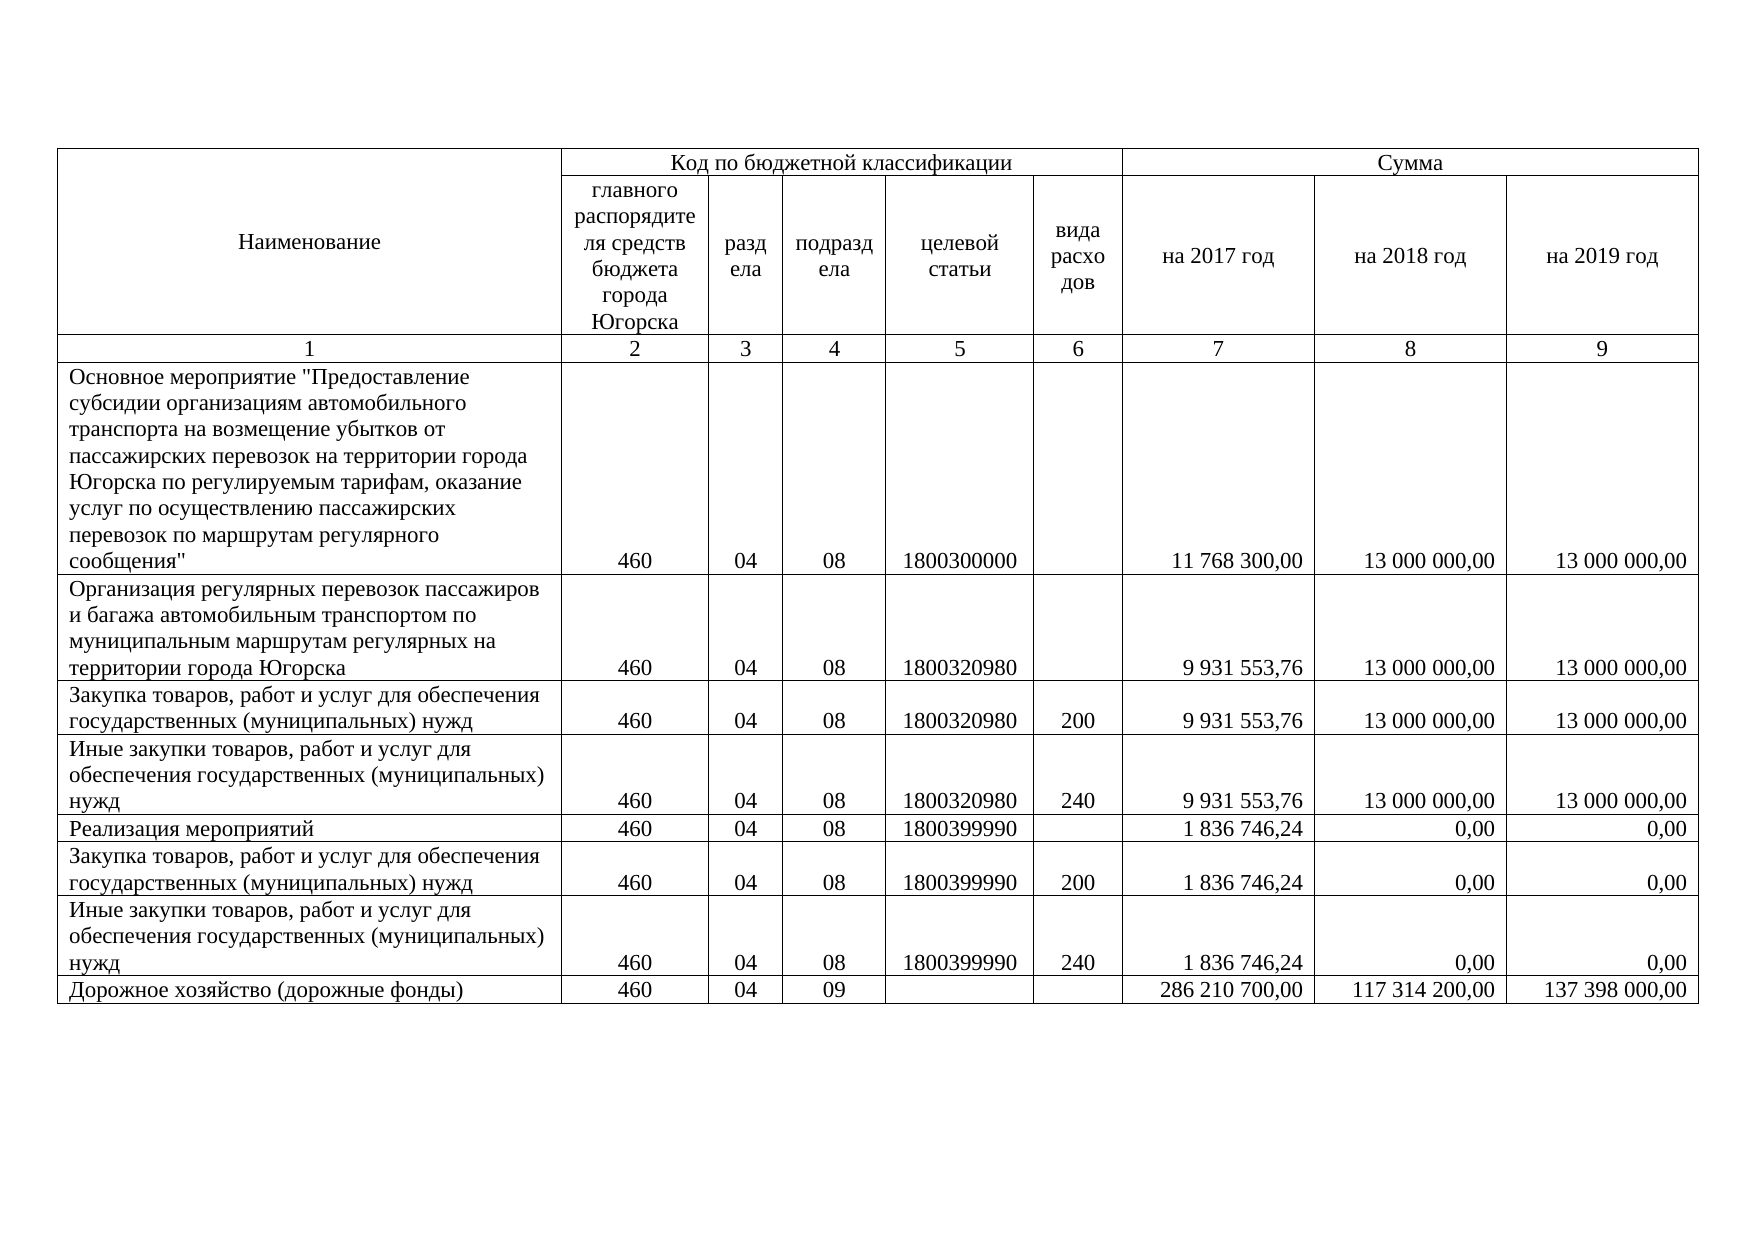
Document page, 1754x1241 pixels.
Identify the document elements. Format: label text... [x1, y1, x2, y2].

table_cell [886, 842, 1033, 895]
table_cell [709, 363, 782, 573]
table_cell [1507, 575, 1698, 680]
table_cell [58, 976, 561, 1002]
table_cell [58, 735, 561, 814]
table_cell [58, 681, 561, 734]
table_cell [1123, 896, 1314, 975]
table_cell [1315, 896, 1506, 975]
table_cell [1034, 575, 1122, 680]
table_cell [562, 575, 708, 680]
table_cell вида расходов [1034, 176, 1122, 334]
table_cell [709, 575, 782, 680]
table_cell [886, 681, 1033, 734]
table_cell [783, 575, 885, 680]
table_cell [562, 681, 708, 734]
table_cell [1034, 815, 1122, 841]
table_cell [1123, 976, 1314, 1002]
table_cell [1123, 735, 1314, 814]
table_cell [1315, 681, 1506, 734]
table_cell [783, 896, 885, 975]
table_header Наименование [58, 149, 561, 334]
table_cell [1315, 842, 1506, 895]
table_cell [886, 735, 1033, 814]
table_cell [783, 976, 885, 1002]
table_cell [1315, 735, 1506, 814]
table_cell 1 [58, 335, 561, 362]
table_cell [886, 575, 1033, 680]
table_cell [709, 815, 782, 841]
table_cell на 2017 год [1123, 176, 1314, 334]
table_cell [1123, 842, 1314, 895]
table_cell 3 [709, 335, 782, 362]
table_cell целевой статьи [886, 176, 1033, 334]
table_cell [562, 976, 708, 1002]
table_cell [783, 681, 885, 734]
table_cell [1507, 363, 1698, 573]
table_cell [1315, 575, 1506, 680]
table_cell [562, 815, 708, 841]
table_cell 9 [1507, 335, 1698, 362]
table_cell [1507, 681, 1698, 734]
table_cell 8 [1315, 335, 1506, 362]
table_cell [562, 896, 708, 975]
table_header Код по бюджетной классификации [562, 149, 1122, 175]
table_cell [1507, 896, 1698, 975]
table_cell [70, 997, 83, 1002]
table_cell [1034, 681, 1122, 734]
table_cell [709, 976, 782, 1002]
table_cell 5 [886, 335, 1033, 362]
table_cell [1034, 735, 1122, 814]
table_cell на 2019 год [1507, 176, 1698, 334]
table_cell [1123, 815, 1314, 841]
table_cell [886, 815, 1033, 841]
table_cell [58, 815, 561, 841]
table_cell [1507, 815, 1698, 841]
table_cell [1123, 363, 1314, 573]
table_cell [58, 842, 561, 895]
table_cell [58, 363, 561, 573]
table_cell подраздела [783, 176, 885, 334]
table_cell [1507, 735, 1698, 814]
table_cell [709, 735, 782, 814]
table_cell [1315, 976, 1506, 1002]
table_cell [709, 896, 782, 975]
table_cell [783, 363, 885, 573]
table_cell 2 [562, 335, 708, 362]
table_header Сумма [1123, 149, 1698, 175]
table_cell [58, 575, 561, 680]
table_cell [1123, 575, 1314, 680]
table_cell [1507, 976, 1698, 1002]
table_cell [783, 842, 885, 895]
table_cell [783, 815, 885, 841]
table_cell главного распорядителя средств бюджета города Югорска [562, 176, 708, 334]
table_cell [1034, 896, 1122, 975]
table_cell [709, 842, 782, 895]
table_cell раздела [709, 176, 782, 334]
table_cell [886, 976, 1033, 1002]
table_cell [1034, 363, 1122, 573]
table_cell 6 [1034, 335, 1122, 362]
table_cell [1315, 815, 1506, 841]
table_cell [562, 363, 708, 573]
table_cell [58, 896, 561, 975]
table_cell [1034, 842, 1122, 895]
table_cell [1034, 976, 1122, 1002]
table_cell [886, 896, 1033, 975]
table_cell 7 [1123, 335, 1314, 362]
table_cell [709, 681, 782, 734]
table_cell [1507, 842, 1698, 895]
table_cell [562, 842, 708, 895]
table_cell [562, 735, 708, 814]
table_cell 4 [783, 335, 885, 362]
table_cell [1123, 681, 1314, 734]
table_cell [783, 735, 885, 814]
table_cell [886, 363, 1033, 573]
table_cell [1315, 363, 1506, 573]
table_cell на 2018 год [1315, 176, 1506, 334]
